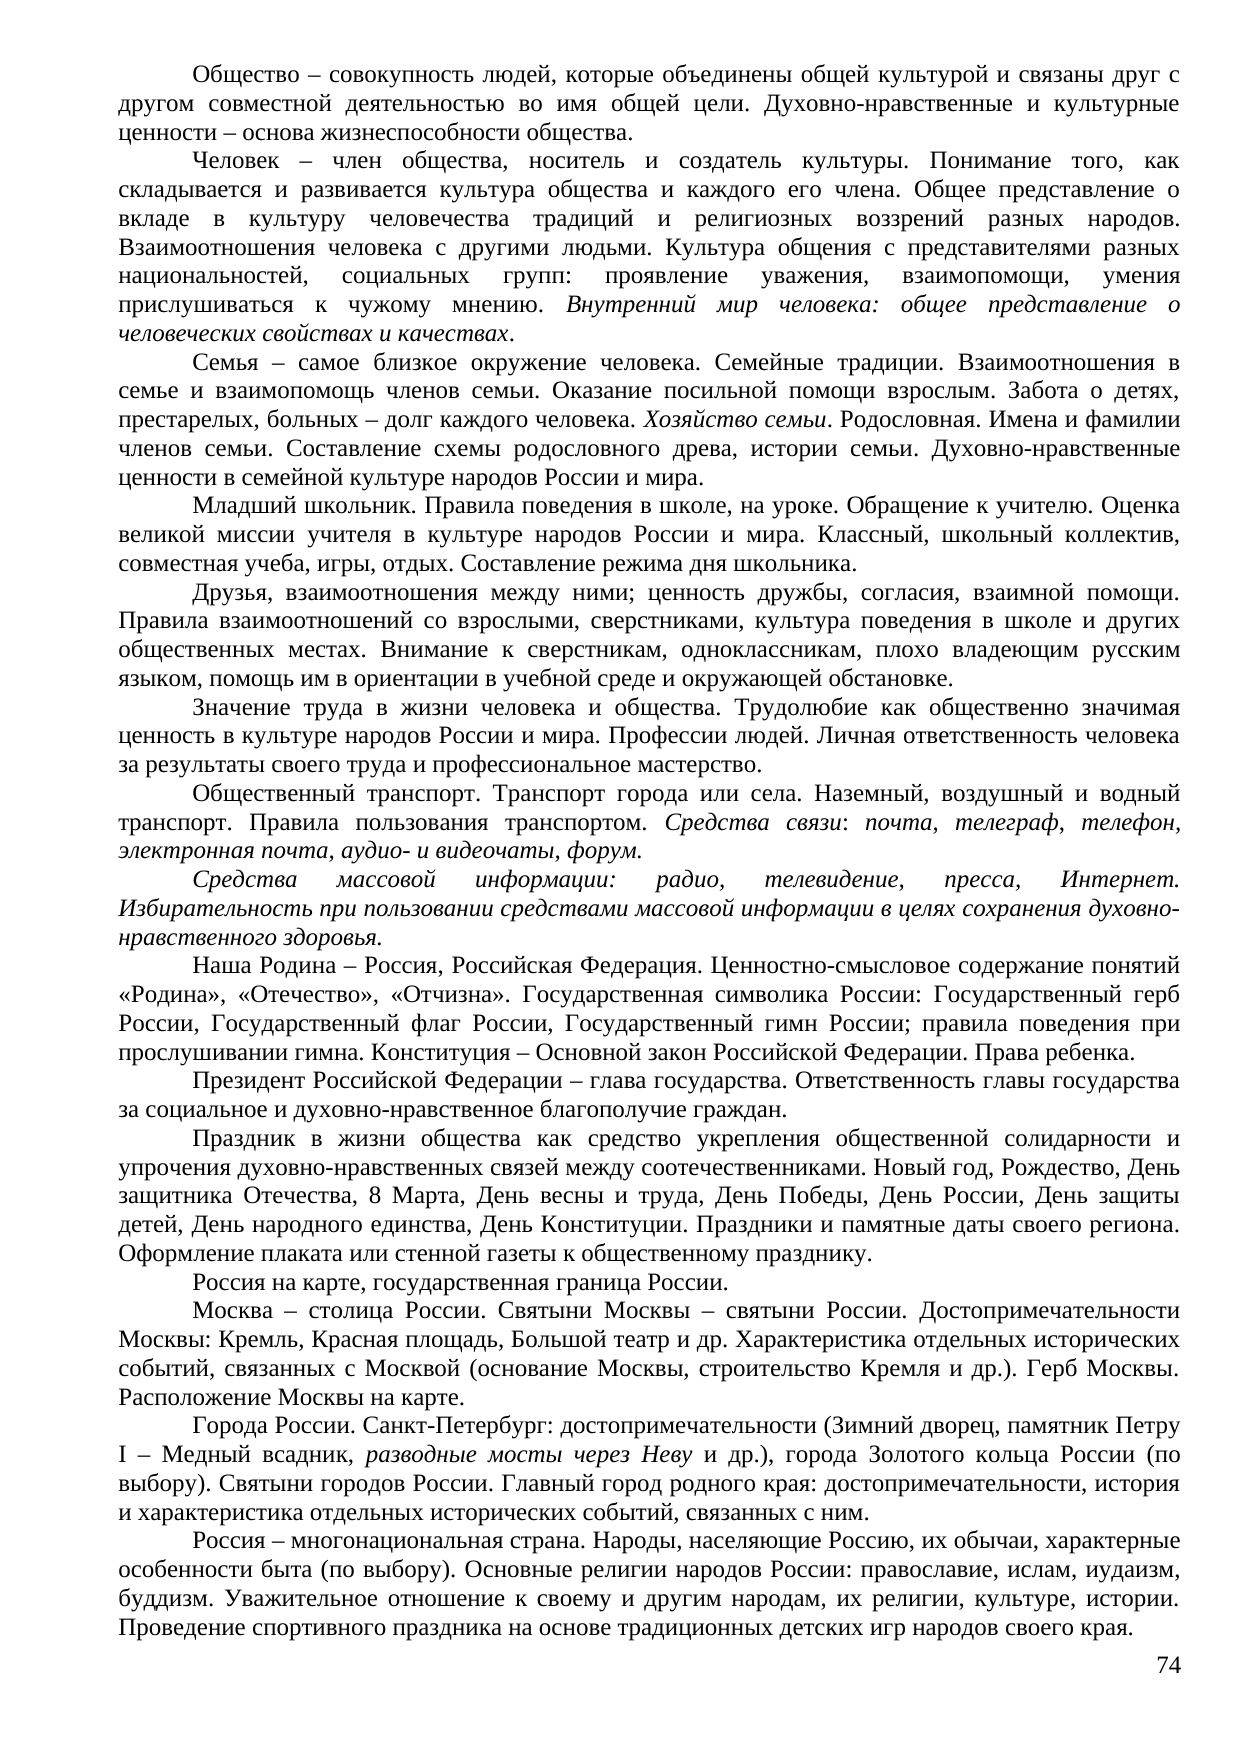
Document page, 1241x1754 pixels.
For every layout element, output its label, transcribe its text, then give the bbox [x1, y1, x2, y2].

text Общественный транспорт. Транспорт города или села. Наземный, воздушный и водный транспорт. Правила пользования транспортом. Средства связи: почта, телеграф, телефон, электронная почта, аудио- и видеочаты, форум. [118, 778, 1181, 864]
text Человек – член общества, носитель и создатель культуры. Понимание того, как складывается и развивается культура общества и каждого его члена. Общее представление о вкладе в культуру человечества традиций и религиозных воззрений разных народов. Взаимоотношения человека с другими людьми. Культура общения с представителями разных национальностей, социальных групп: проявление уважения, взаимопомощи, умения прислушиваться к чужому мнению. Внутренний мир человека: общее представление о человеческих свойствах и качествах. [118, 145, 1181, 347]
text Россия – многонациональная страна. Народы, населяющие Россию, их обычаи, характерные особенности быта (по выбору). Основные религии народов России: православие, ислам, иудаизм, буддизм. Уважительное отношение к своему и другим народам, их религии, культуре, истории. Проведение спортивного праздника на основе традиционных детских игр народов своего края. [118, 1525, 1181, 1640]
text Семья – самое близкое окружение человека. Семейные традиции. Взаимоотношения в семье и взаимопомощь членов семьи. Оказание посильной помощи взрослым. Забота о детях, престарелых, больных – долг каждого человека. Хозяйство семьи. Родословная. Имена и фамилии членов семьи. Составление схемы родословного древа, истории семьи. Духовно-нравственные ценности в семейной культуре народов России и мира. [118, 347, 1181, 490]
text Наша Родина – Россия, Российская Федерация. Ценностно-смысловое содержание понятий «Родина», «Отечество», «Отчизна». Государственная символика России: Государственный герб России, Государственный флаг России, Государственный гимн России; правила поведения при прослушивании гимна. Конституция – Основной закон Российской Федерации. Права ребенка. [118, 950, 1181, 1065]
text Средства массовой информации: радио, телевидение, пресса, Интернет. Избирательность при пользовании средствами массовой информации в целях сохранения духовно-нравственного здоровья. [118, 864, 1181, 950]
text Президент Российской Федерации – глава государства. Ответственность главы государства за социальное и духовно-нравственное благополучие граждан. [118, 1065, 1181, 1123]
text Значение труда в жизни человека и общества. Трудолюбие как общественно значимая ценность в культуре народов России и мира. Профессии людей. Личная ответственность человека за результаты своего труда и профессиональное мастерство. [118, 692, 1181, 778]
text Россия на карте, государственная граница России. [118, 1267, 1181, 1295]
text Праздник в жизни общества как средство укрепления общественной солидарности и упрочения духовно-нравственных связей между соотечественниками. Новый год, Рождество, День защитника Отечества, 8 Mарта, День весны и труда, День Победы, День России, День защиты детей, День народного единства, День Конституции. Праздники и памятные даты своего региона. Оформление плаката или стенной газеты к общественному празднику. [118, 1123, 1181, 1267]
text Москва – столица России. Святыни Москвы – святыни России. Достопримечательности Москвы: Кремль, Красная площадь, Большой театр и др. Характеристика отдельных исторических событий, связанных с Москвой (основание Москвы, строительство Кремля и др.). Герб Москвы. Расположение Москвы на карте. [118, 1295, 1181, 1410]
text Общество – совокупность людей, которые объединены общей культурой и связаны друг с другом совместной деятельностью во имя общей цели. Духовно-нравственные и культурные ценности – основа жизнеспособности общества. [118, 59, 1181, 145]
text Города России. Санкт-Петербург: достопримечательности (Зимний дворец, памятник Петру I – Медный всадник, разводные мосты через Неву и др.), города Золотого кольца России (по выбору). Святыни городов России. Главный город родного края: достопримечательности, история и характеристика отдельных исторических событий, связанных с ним. [118, 1410, 1181, 1525]
text Друзья, взаимоотношения между ними; ценность дружбы, согласия, взаимной помощи. Правила взаимоотношений со взрослыми, сверстниками, культура поведения в школе и других общественных местах. Внимание к сверстникам, одноклассникам, плохо владеющим русским языком, помощь им в ориентации в учебной среде и окружающей обстановке. [118, 577, 1181, 692]
text Младший школьник. Правила поведения в школе, на уроке. Обращение к учителю. Оценка великой миссии учителя в культуре народов России и мира. Классный, школьный коллектив, совместная учеба, игры, отдых. Составление режима дня школьника. [118, 490, 1181, 577]
